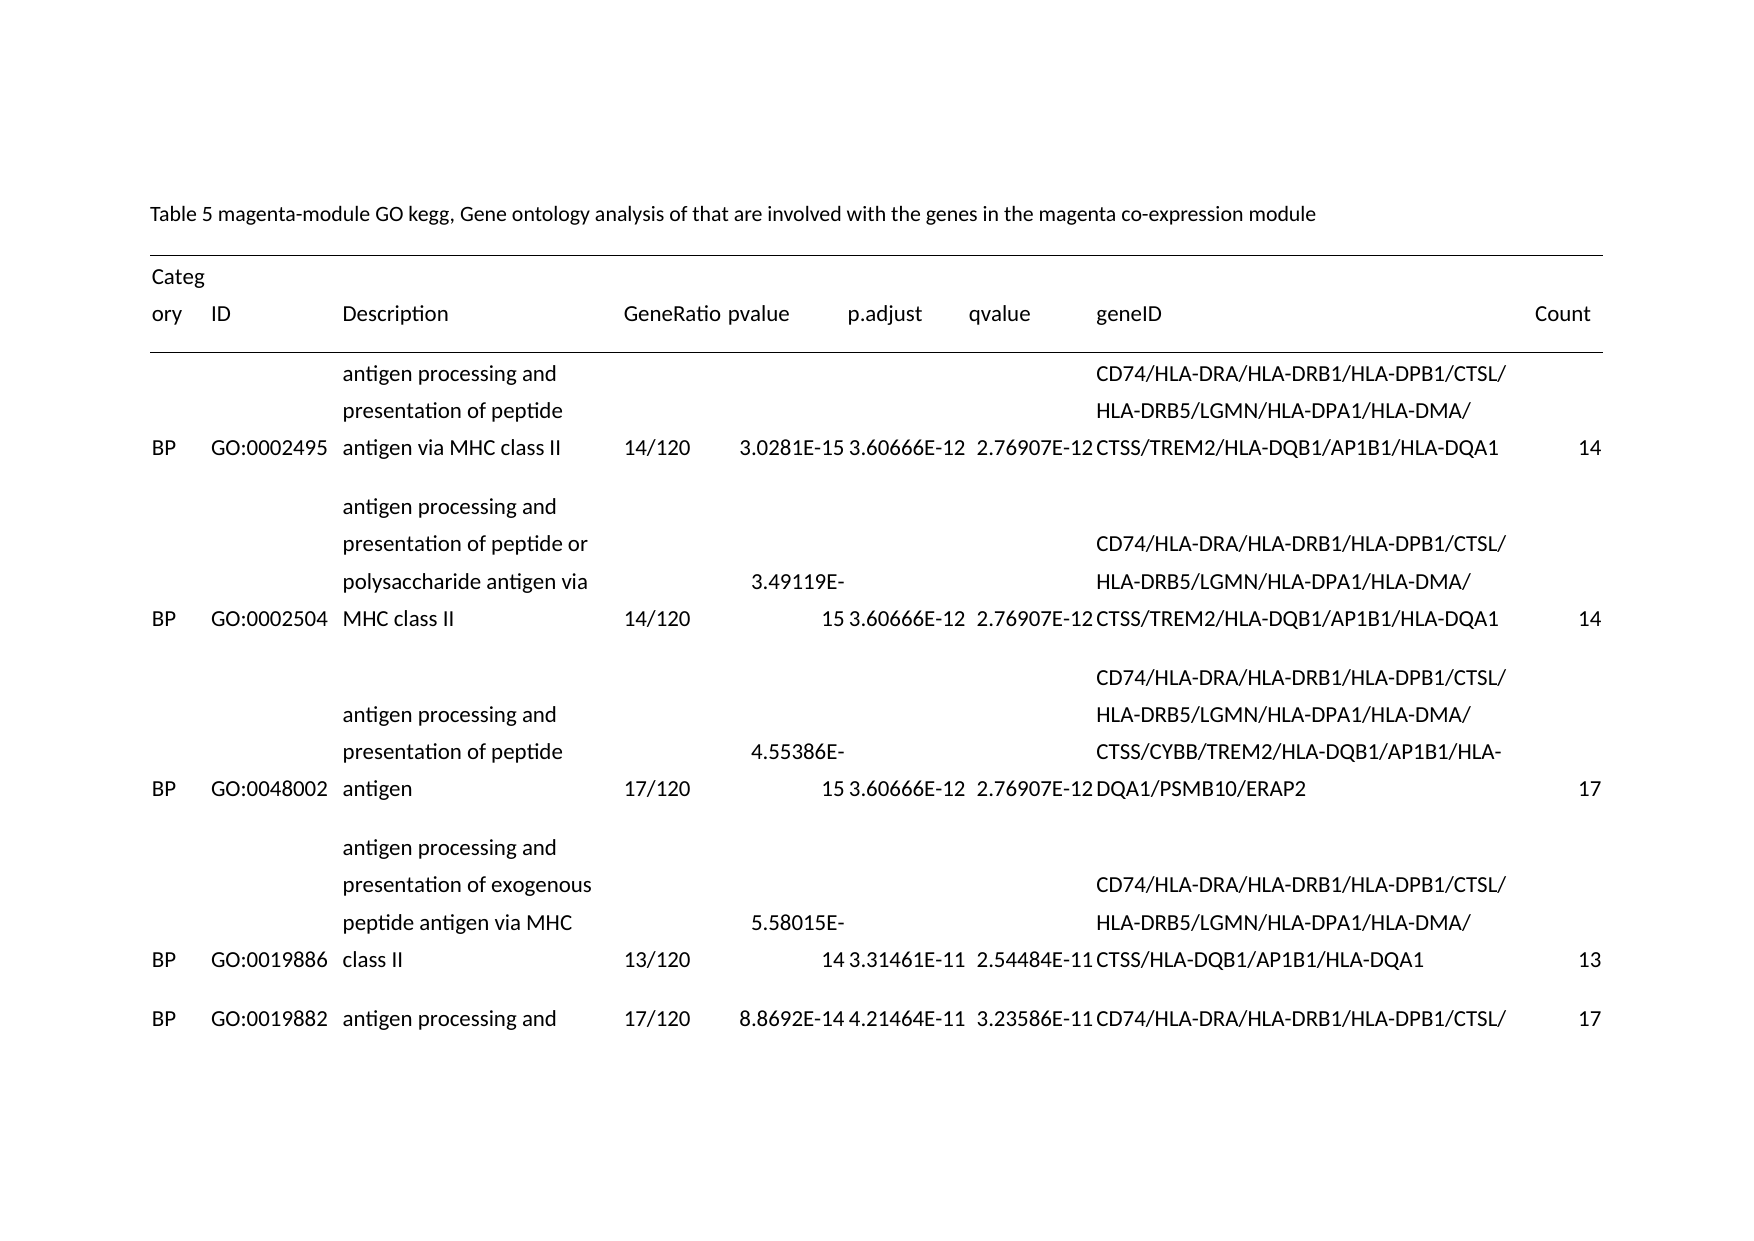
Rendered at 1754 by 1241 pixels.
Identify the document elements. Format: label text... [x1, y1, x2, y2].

table_cell BP [150, 998, 209, 1032]
table_header geneID [1095, 256, 1533, 352]
table_cell 3.31461E-11 [846, 827, 967, 998]
table_cell 4.55386E-15 [726, 657, 846, 827]
table_cell antigen processing and presentation of peptide antigen via MHC class II [341, 353, 622, 486]
table_cell CD74/HLA-DRA/HLA-DRB1/HLA-DPB1/CTSL/HLA-DRB5/LGMN/HLA-DPA1/HLA-DMA/CTSS/TREM2/HLA-DQB1/AP1B1/HLA-DQA1 [1095, 353, 1533, 486]
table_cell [341, 998, 622, 1032]
table_cell 14/120 [622, 353, 726, 486]
table_cell 3.60666E-12 [846, 657, 967, 827]
table_cell 8.8692E-14 [726, 998, 846, 1032]
table_cell 17/120 [622, 998, 726, 1032]
table_cell 13 [1534, 827, 1602, 998]
table_header Category [150, 256, 209, 352]
text Table 5 magenta-module GO kegg, Gene ontology analysis of that are involved with the genes in the magenta co-expression module [150, 198, 1604, 230]
table_cell 2.76907E-12 [967, 353, 1095, 486]
table_cell 14 [1534, 353, 1602, 486]
table_cell 5.58015E-14 [726, 827, 846, 998]
table_cell antigen processing and presentation of peptide antigen [341, 657, 622, 827]
table_cell BP [150, 486, 209, 657]
table_header Description [341, 256, 622, 352]
table_header ID [209, 256, 341, 352]
table_cell BP [150, 353, 209, 486]
table_header qvalue [967, 256, 1095, 352]
table_header Count [1534, 256, 1602, 352]
table_cell 2.76907E-12 [967, 657, 1095, 827]
table_cell 17 [1534, 998, 1602, 1032]
table_cell 14/120 [622, 486, 726, 657]
table_cell BP [150, 827, 209, 998]
table_cell 4.21464E-11 [846, 998, 967, 1032]
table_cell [1095, 998, 1533, 1032]
table_cell 17/120 [622, 657, 726, 827]
table_cell CD74/HLA-DRA/HLA-DRB1/HLA-DPB1/CTSL/HLA-DRB5/LGMN/HLA-DPA1/HLA-DMA/CTSS/CYBB/TREM2/HLA-DQB1/AP1B1/HLA-DQA1/PSMB10/ERAP2 [1095, 657, 1533, 827]
table_cell CD74/HLA-DRA/HLA-DRB1/HLA-DPB1/CTSL/HLA-DRB5/LGMN/HLA-DPA1/HLA-DMA/CTSS/TREM2/HLA-DQB1/AP1B1/HLA-DQA1 [1095, 486, 1533, 657]
table_cell 3.60666E-12 [846, 353, 967, 486]
table_header p.adjust [846, 256, 967, 352]
table_cell 3.23586E-11 [967, 998, 1095, 1032]
table_cell 17 [1534, 657, 1602, 827]
table_cell 2.54484E-11 [967, 827, 1095, 998]
table_cell 3.49119E-15 [726, 486, 846, 657]
table_header pvalue [726, 256, 846, 352]
table_cell 3.60666E-12 [846, 486, 967, 657]
table_cell CD74/HLA-DRA/HLA-DRB1/HLA-DPB1/CTSL/HLA-DRB5/LGMN/HLA-DPA1/HLA-DMA/CTSS/HLA-DQB1/AP1B1/HLA-DQA1 [1095, 827, 1533, 998]
table_cell GO:0019882 [209, 998, 341, 1032]
table_cell GO:0002504 [209, 486, 341, 657]
table_cell antigen processing and presentation of peptide or polysaccharide antigen via MHC class II [341, 486, 622, 657]
table_header GeneRatio [622, 256, 726, 352]
table_cell 2.76907E-12 [967, 486, 1095, 657]
table_cell GO:0048002 [209, 657, 341, 827]
table_cell 14 [1534, 486, 1602, 657]
table_cell GO:0019886 [209, 827, 341, 998]
table_cell BP [150, 657, 209, 827]
table_cell antigen processing and presentation of exogenous peptide antigen via MHC class II [341, 827, 622, 998]
table_cell 13/120 [622, 827, 726, 998]
table_cell 3.0281E-15 [726, 353, 846, 486]
table_cell GO:0002495 [209, 353, 341, 486]
